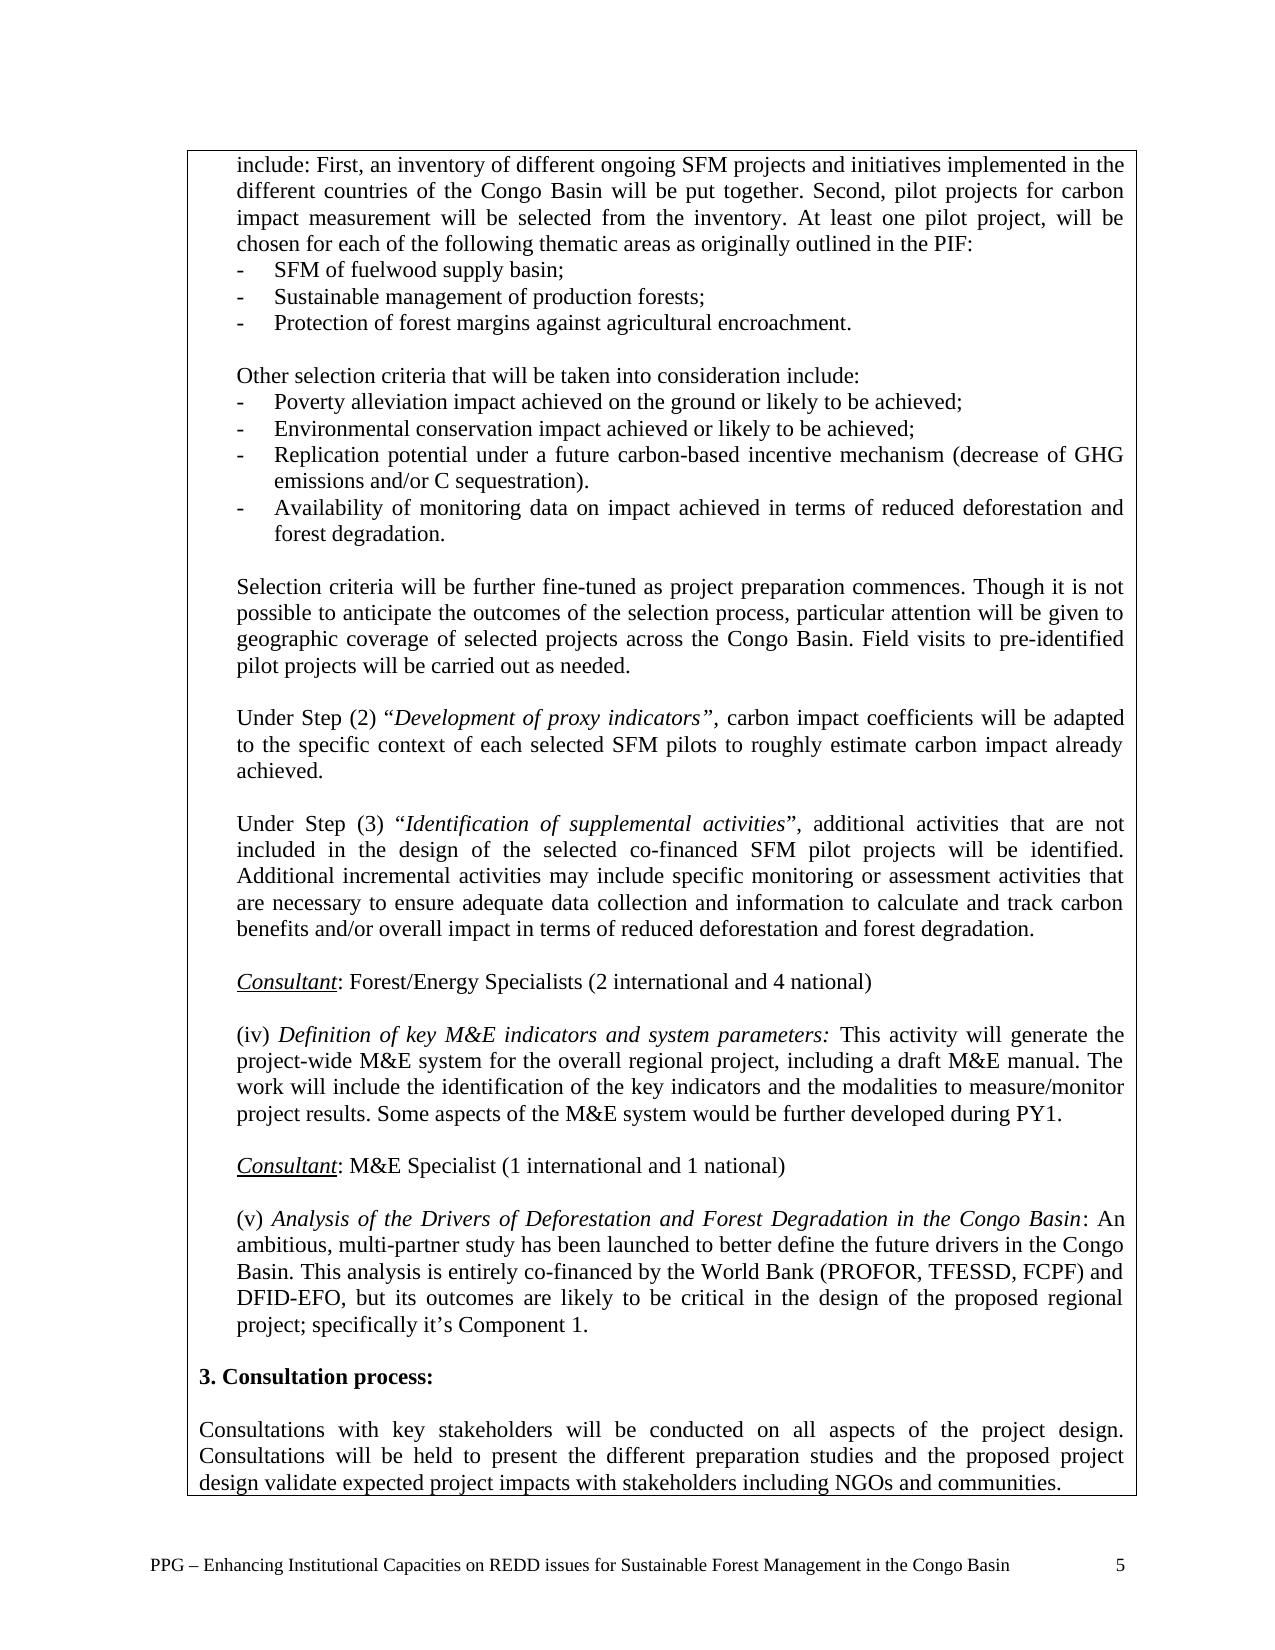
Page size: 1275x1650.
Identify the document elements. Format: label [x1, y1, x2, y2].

table_header [188, 151, 1136, 1495]
